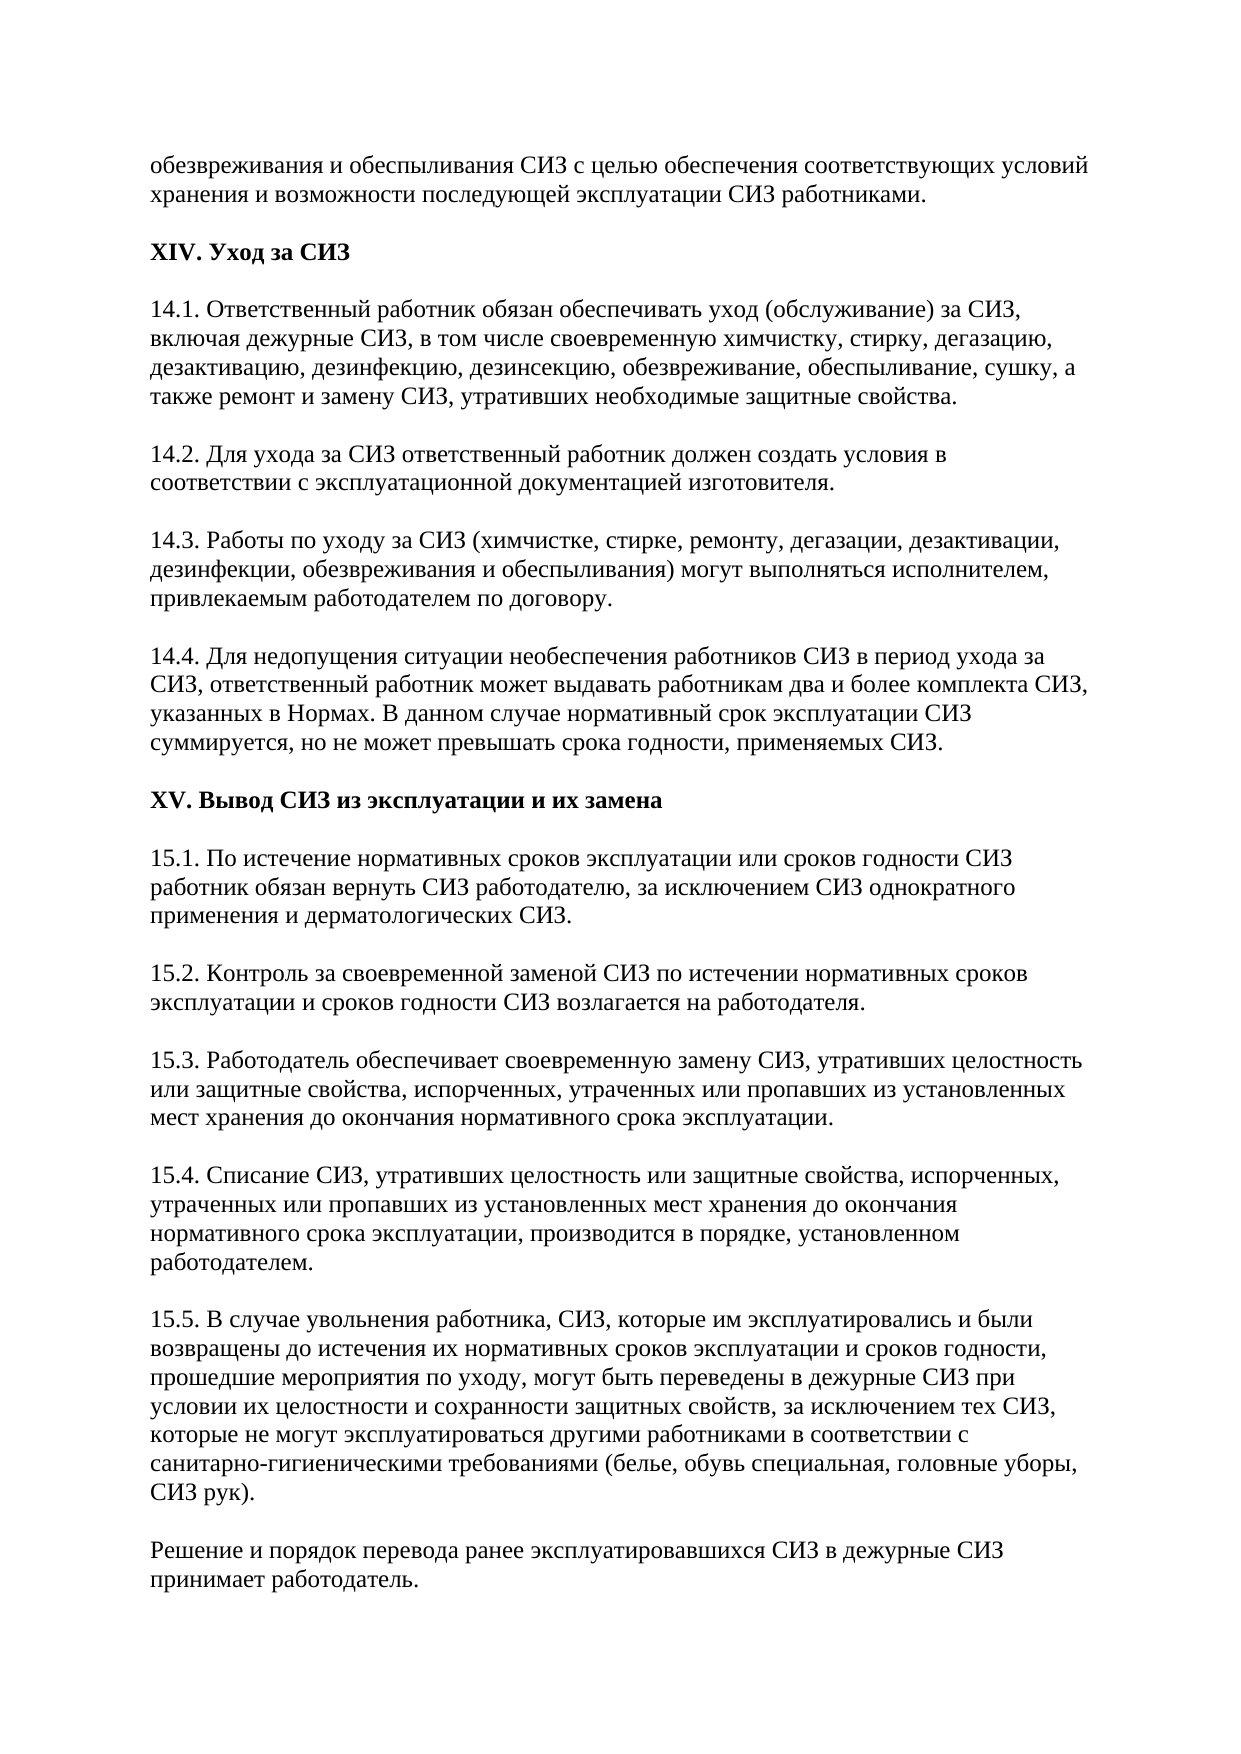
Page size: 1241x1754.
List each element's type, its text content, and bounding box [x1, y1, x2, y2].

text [150, 150, 1090, 207]
text 14.4. Для недопущения ситуации необеспечения работников СИЗ в период ухода за СИЗ, ответственный работник может выдавать работникам два и более комплекта СИЗ, указанных в Нормах. В данном случае нормативный срок эксплуатации СИЗ суммируется, но не может превышать срока годности, применяемых СИЗ. [150, 641, 1090, 756]
text XIV. Уход за СИЗ [150, 237, 1090, 265]
text 14.2. Для ухода за СИЗ ответственный работник должен создать условия в соответствии с эксплуатационной документацией изготовителя. [150, 439, 1090, 496]
text 15.4. Списание СИЗ, утративших целостность или защитные свойства, испорченных, утраченных или пропавших из установленных мест хранения до окончания нормативного срока эксплуатации, производится в порядке, установленном работодателем. [150, 1160, 1090, 1275]
text 15.3. Работодатель обеспечивает своевременную замену СИЗ, утративших целостность или защитные свойства, испорченных, утраченных или пропавших из установленных мест хранения до окончания нормативного срока эксплуатации. [150, 1045, 1090, 1131]
text 15.5. В случае увольнения работника, СИЗ, которые им эксплуатировались и были возвращены до истечения их нормативных сроков эксплуатации и сроков годности, прошедшие мероприятия по уходу, могут быть переведены в дежурные СИЗ при условии их целостности и сохранности защитных свойств, за исключением тех СИЗ, которые не могут эксплуатироваться другими работниками в соответствии с санитарно-гигиеническими требованиями (белье, обувь специальная, головные уборы, СИЗ рук). [150, 1304, 1090, 1506]
text 14.1. Ответственный работник обязан обеспечивать уход (обслуживание) за СИЗ, включая дежурные СИЗ, в том числе своевременную химчистку, стирку, дегазацию, дезактивацию, дезинфекцию, дезинсекцию, обезвреживание, обеспыливание, сушку, а также ремонт и замену СИЗ, утративших необходимые защитные свойства. [150, 294, 1090, 409]
text 14.3. Работы по уходу за СИЗ (химчистке, стирке, ремонту, дегазации, дезактивации, дезинфекции, обезвреживания и обеспыливания) могут выполняться исполнителем, привлекаемым работодателем по договору. [150, 525, 1090, 612]
text Решение и порядок перевода ранее эксплуатировавшихся СИЗ в дежурные СИЗ принимает работодатель. [150, 1535, 1090, 1592]
text XV. Вывод СИЗ из эксплуатации и их замена [150, 785, 1090, 814]
text 15.1. По истечение нормативных сроков эксплуатации или сроков годности СИЗ работник обязан вернуть СИЗ работодателю, за исключением СИЗ однократного применения и дерматологических СИЗ. [150, 843, 1090, 929]
text 15.2. Контроль за своевременной заменой СИЗ по истечении нормативных сроков эксплуатации и сроков годности СИЗ возлагается на работодателя. [150, 958, 1090, 1016]
